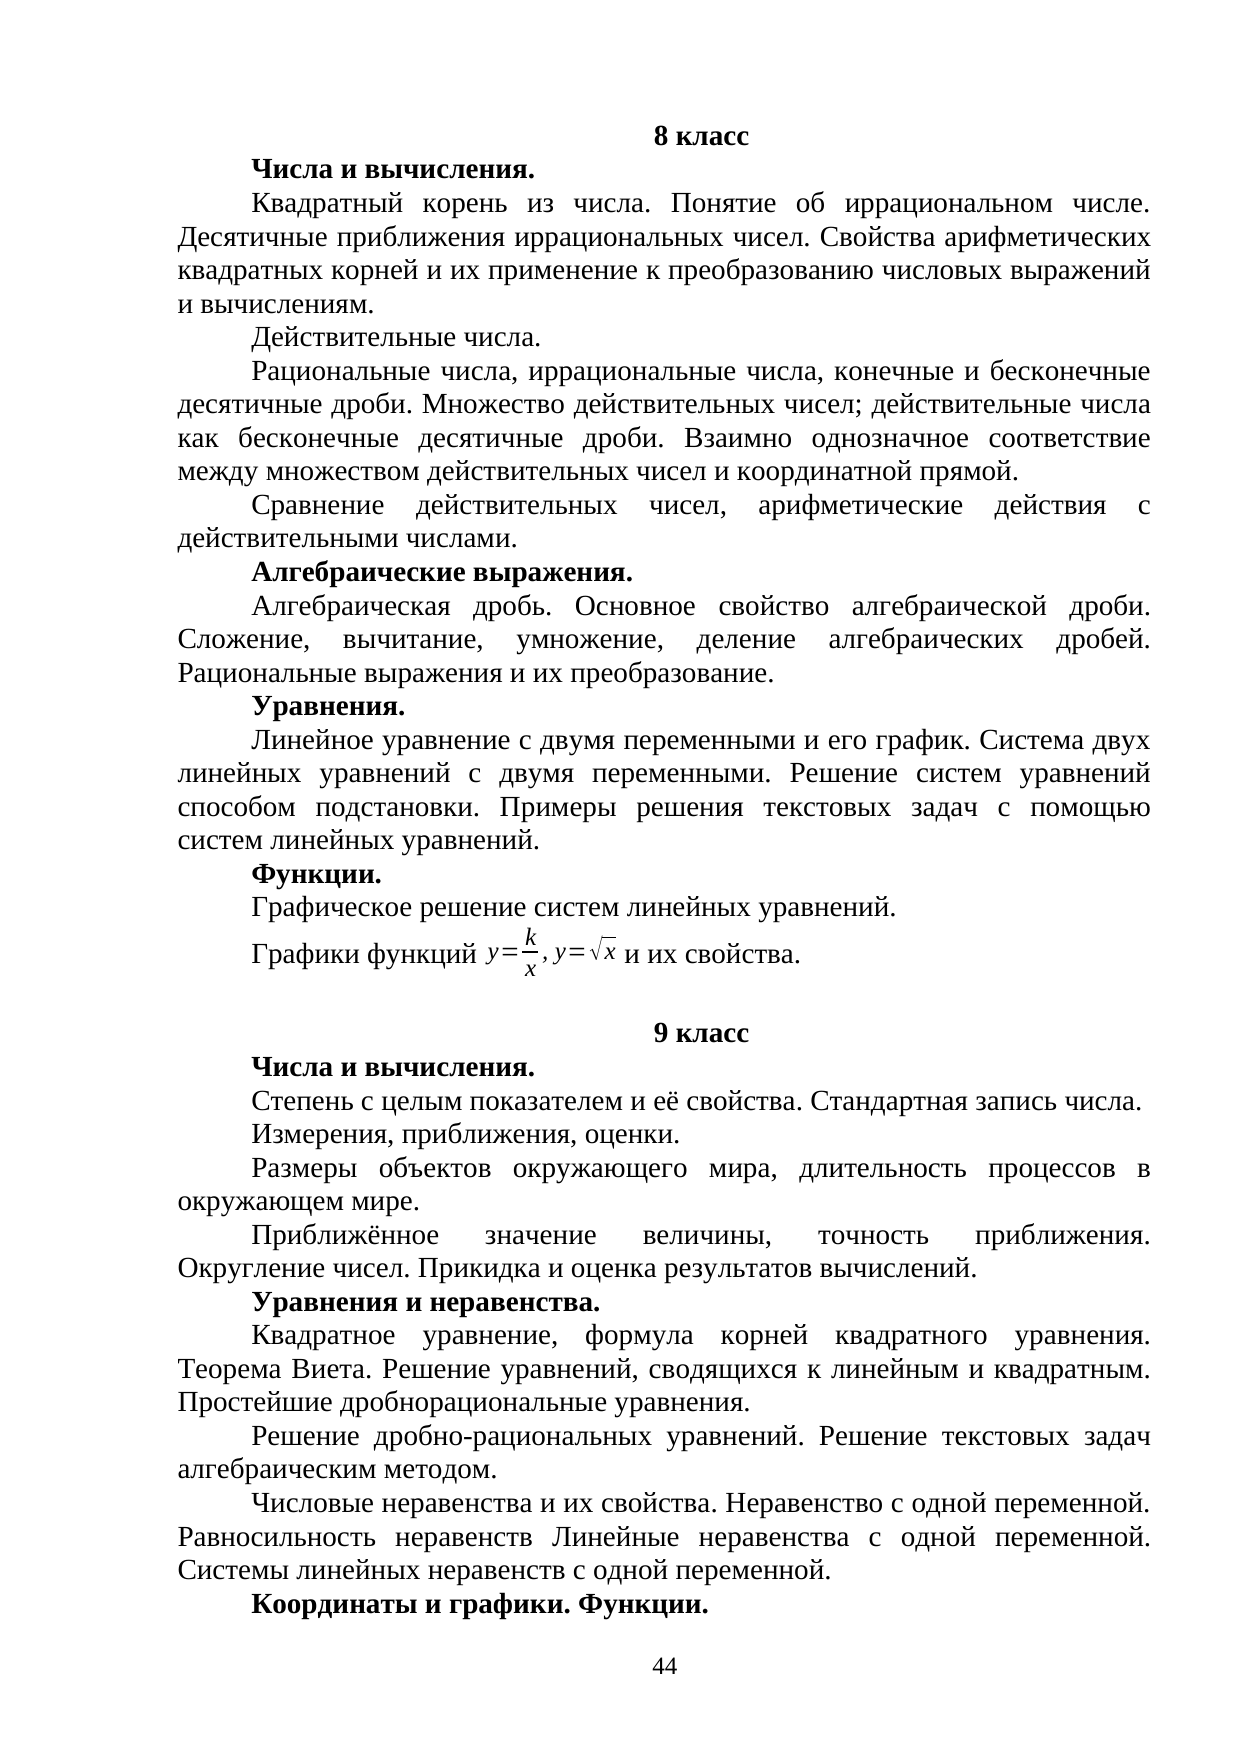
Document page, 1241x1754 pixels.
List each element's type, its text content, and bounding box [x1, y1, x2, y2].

text Координаты и графики. Функции. [177, 1586, 1152, 1619]
text Графическое решение систем линейных уравнений. [177, 889, 1152, 923]
text Степень с целым показателем и её свойства. Стандартная запись числа. [177, 1083, 1152, 1116]
text Алгебраические выражения. [177, 554, 1152, 588]
text Числовые неравенства и их свойства. Неравенство с одной переменной. Равносильность неравенств Линейные неравенства с одной переменной. Системы линейных неравенств с одной переменной. [177, 1485, 1152, 1586]
text Решение дробно-рациональных уравнений. Решение текстовых задач алгебраическим методом. [177, 1418, 1152, 1485]
text Сравнение действительных чисел, арифметические действия с действительными числами. [177, 487, 1152, 554]
text 8 класс [177, 118, 1152, 152]
text Алгебраическая дробь. Основное свойство алгебраической дроби. Сложение, вычитание, умножение, деление алгебраических дробей. Рациональные выражения и их преобразование. [177, 588, 1152, 688]
text Размеры объектов окружающего мира, длительность процессов в окружающем мире. [177, 1150, 1152, 1217]
text Рациональные числа, иррациональные числа, конечные и бесконечные десятичные дроби. Множество действительных чисел; действительные числа как бесконечные десятичные дроби. Взаимно однозначное соответствие между множеством действительных чисел и координатной прямой. [177, 353, 1152, 487]
text Уравнения. [177, 688, 1152, 722]
text Квадратный корень из числа. Понятие об иррациональном числе. Десятичные приближения иррациональных чисел. Свойства арифметических квадратных корней и их применение к преобразованию числовых выражений и вычислениям. [177, 185, 1152, 319]
text Графики функций и их свойства. [177, 923, 1152, 982]
text Приближённое значение величины, точность приближения. Округление чисел. Прикидка и оценка результатов вычислений. [177, 1217, 1152, 1284]
text Числа и вычисления. [177, 1049, 1152, 1083]
text Уравнения и неравенства. [177, 1284, 1152, 1317]
text 9 класс [177, 1016, 1152, 1049]
text Линейное уравнение с двумя переменными и его график. Система двух линейных уравнений с двумя переменными. Решение систем уравнений способом подстановки. Примеры решения текстовых задач с помощью систем линейных уравнений. [177, 722, 1152, 856]
text Квадратное уравнение, формула корней квадратного уравнения. Теорема Виета. Решение уравнений, сводящихся к линейным и квадратным. Простейшие дробно­рациональные уравнения. [177, 1317, 1152, 1418]
text Числа и вычисления. [177, 152, 1152, 185]
text Действительные числа. [177, 319, 1152, 353]
text Функции. [177, 856, 1152, 889]
text Измерения, приближения, оценки. [177, 1116, 1152, 1150]
